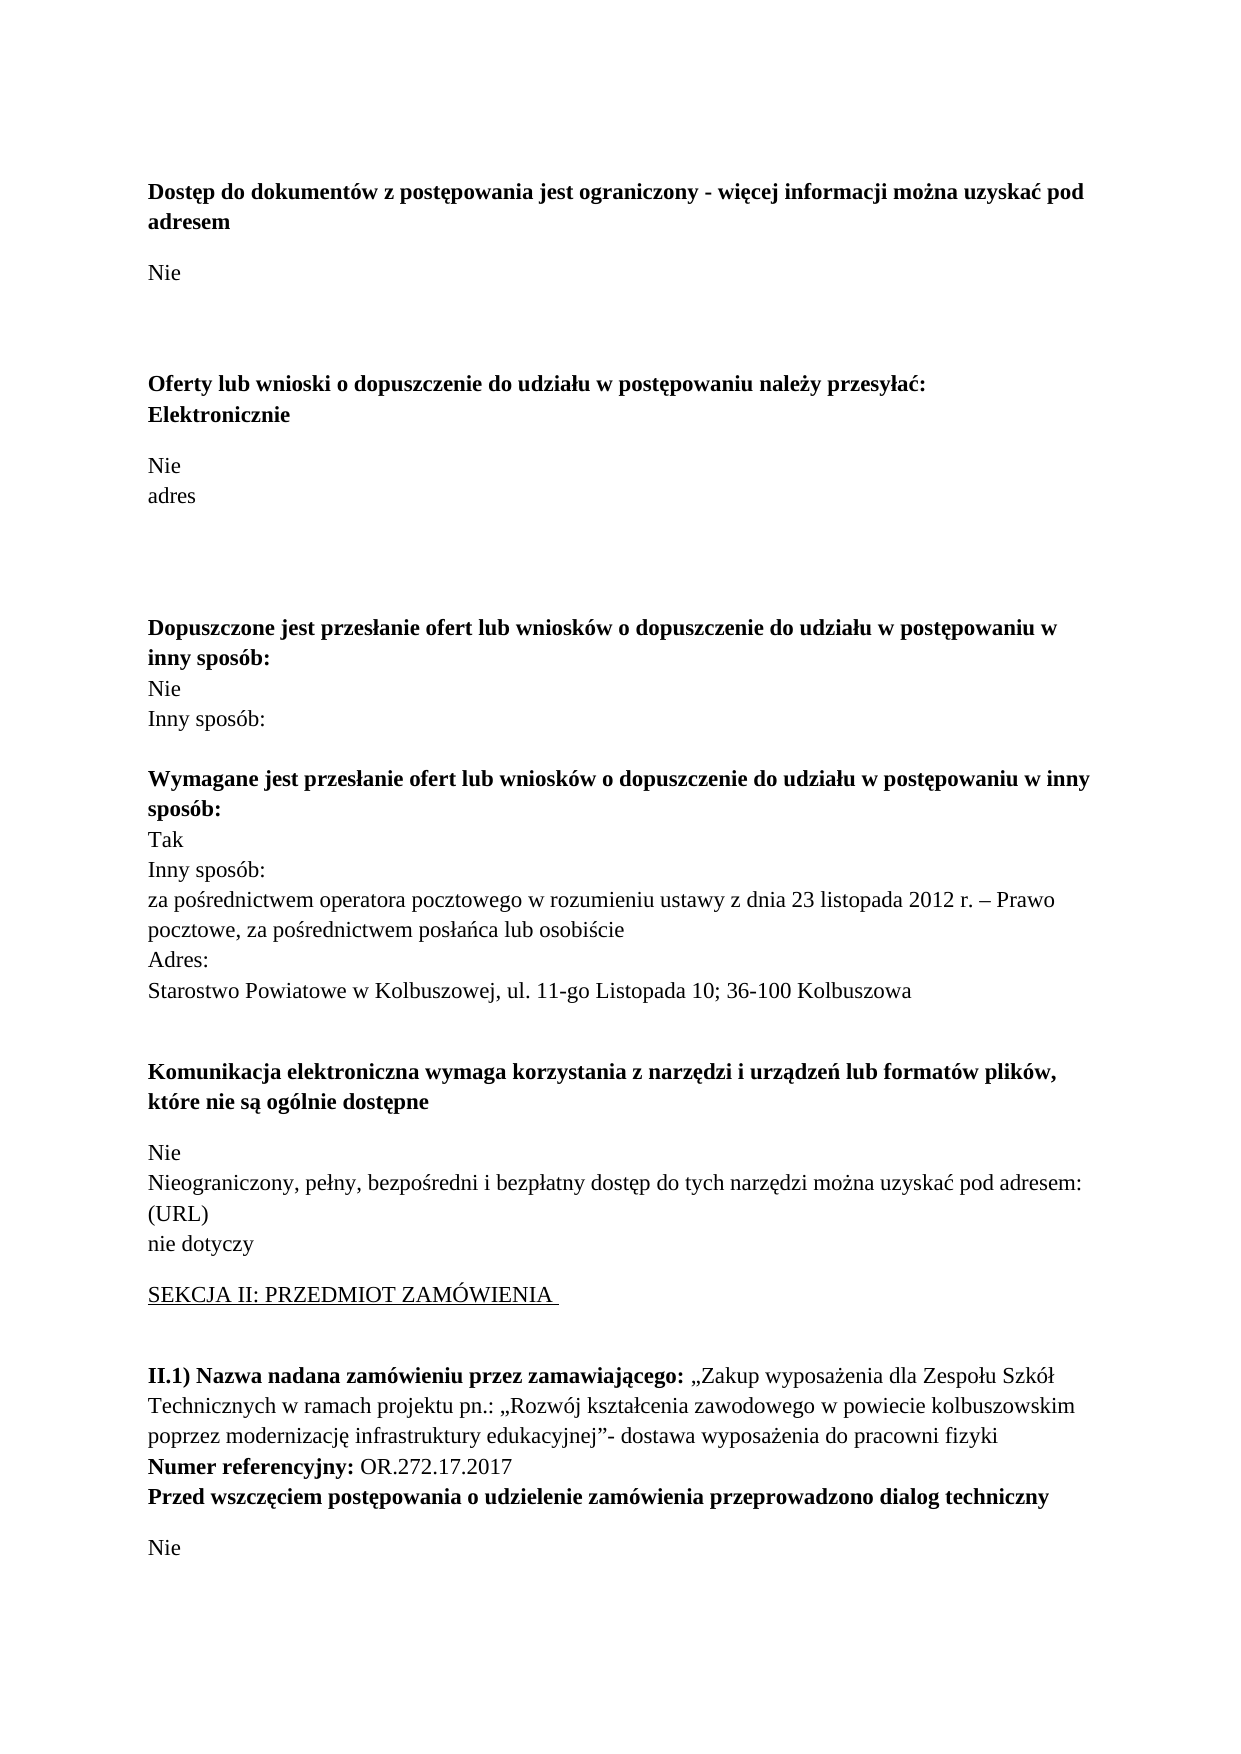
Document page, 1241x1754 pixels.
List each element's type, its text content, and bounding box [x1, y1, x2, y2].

text Nie Nieograniczony, pełny, bezpośredni i bezpłatny dostęp do tych narzędzi można uzyskać pod adresem: (URL) nie dotyczy [148, 1139, 1093, 1256]
text Nie [148, 1534, 1093, 1560]
text Dopuszczone jest przesłanie ofert lub wniosków o dopuszczenie do udziału w postępowaniu w inny sposób: Nie Inny sposób: Wymagane jest przesłanie ofert lub wniosków o dopuszczenie do udziału w postępowaniu w inny sposób: Tak Inny sposób: za pośrednictwem operatora pocztowego w rozumieniu ustawy z dnia 23 listopada 2012 r. – Prawo pocztowe, za pośrednictwem posłańca lub osobiście Adres: Starostwo Powiatowe w Kolbuszowej, ul. 11-go Listopada 10; 36-100 Kolbuszowa [148, 614, 1093, 1003]
text Nie [148, 259, 1093, 316]
text Oferty lub wnioski o dopuszczenie do udziału w postępowaniu należy przesyłać: Elektronicznie [148, 340, 1093, 427]
text II.1) Nazwa nadana zamówieniu przez zamawiającego: „Zakup wyposażenia dla Zespołu Szkół Technicznych w ramach projektu pn.: „Rozwój kształcenia zawodowego w powiecie kolbuszowskim poprzez modernizację infrastruktury edukacyjnej”- dostawa wyposażenia do pracowni fizyki Numer referencyjny: OR.272.17.2017 Przed wszczęciem postępowania o udzielenie zamówienia przeprowadzono dialog techniczny [148, 1332, 1093, 1509]
text Komunikacja elektroniczna wymaga korzystania z narzędzi i urządzeń lub formatów plików, które nie są ogólnie dostępne [148, 1028, 1093, 1114]
text Dostęp do dokumentów z postępowania jest ograniczony - więcej informacji można uzyskać pod adresem [148, 148, 1093, 234]
text SEKCJA II: PRZEDMIOT ZAMÓWIENIA [148, 1281, 1093, 1307]
text Nie adres [148, 452, 1093, 538]
